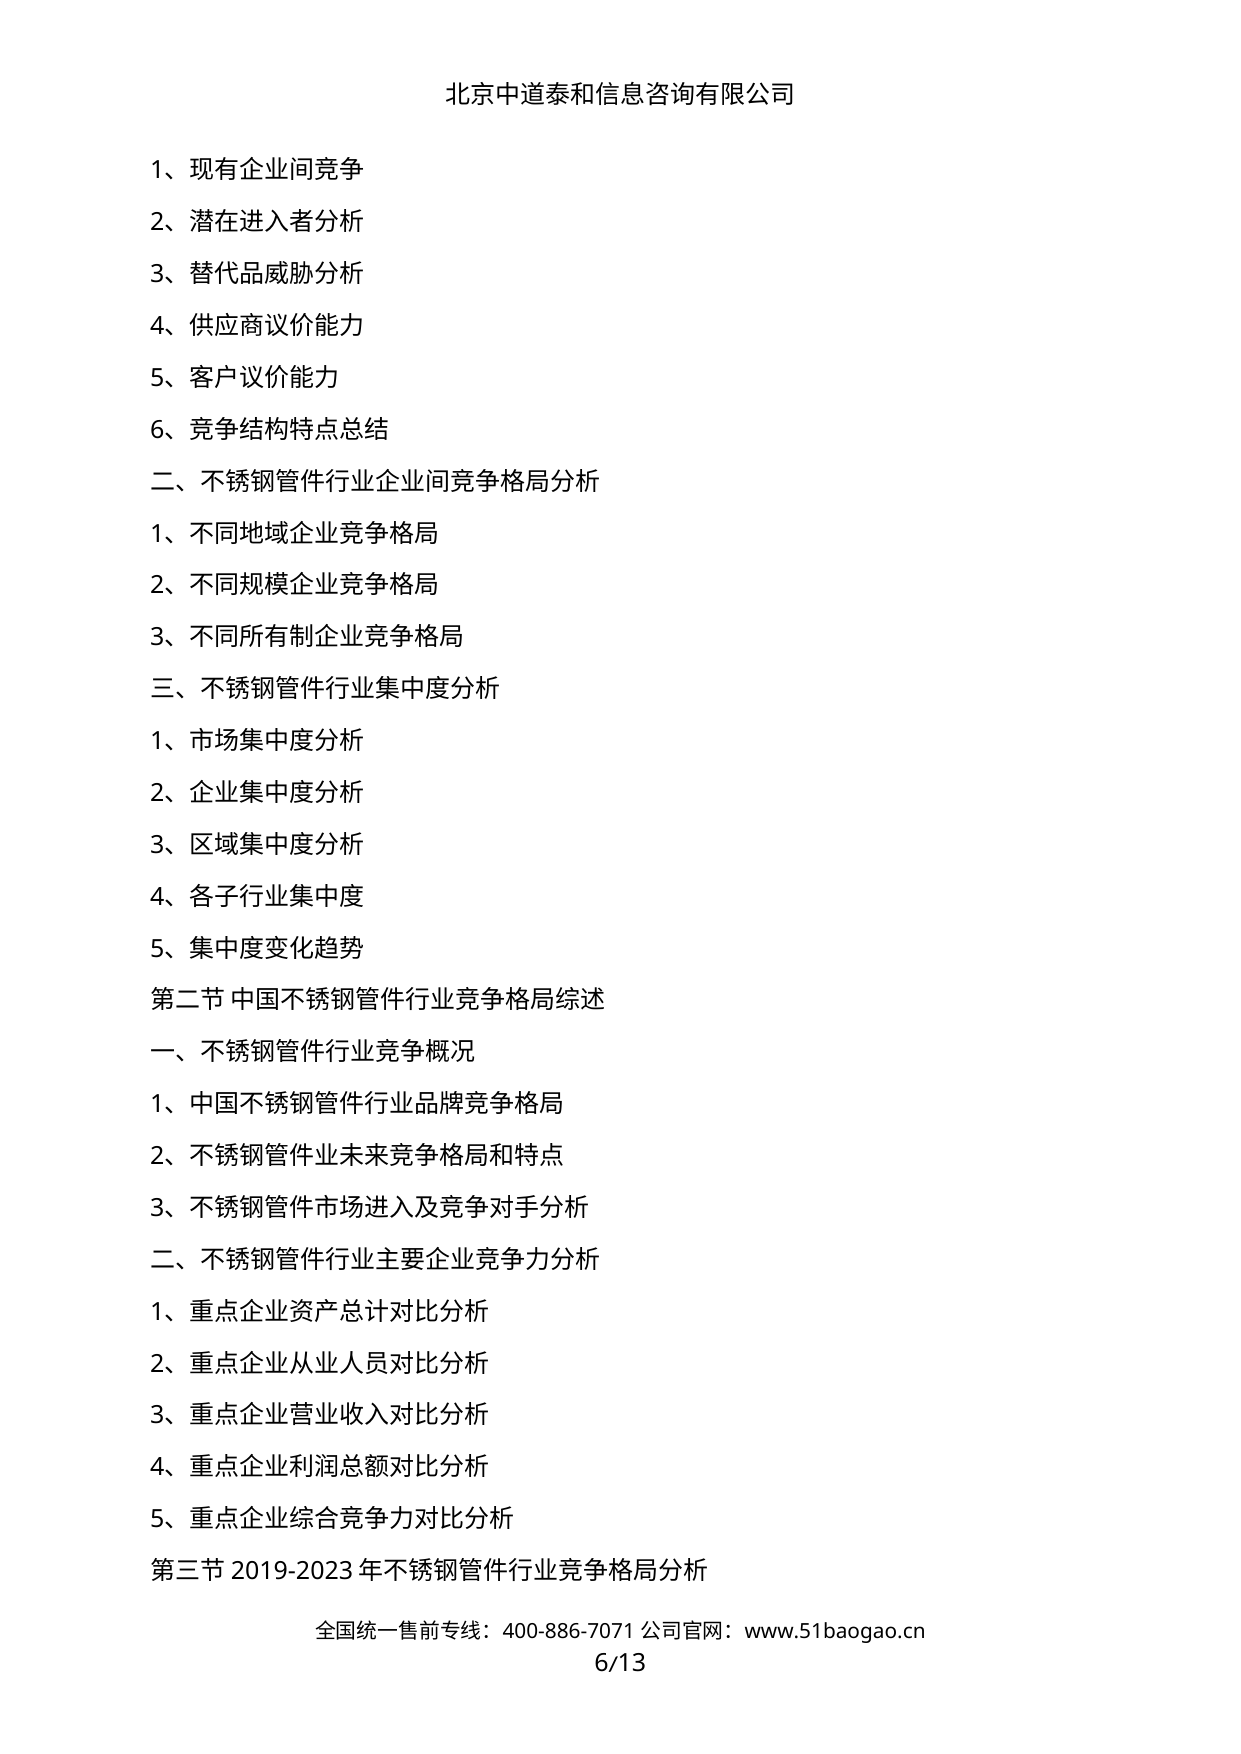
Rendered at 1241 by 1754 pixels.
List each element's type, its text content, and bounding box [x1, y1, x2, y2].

text 5、重点企业综合竞争力对比分析 [150, 1499, 1090, 1535]
text 二、不锈钢管件行业主要企业竞争力分析 [150, 1239, 1090, 1276]
text 三、不锈钢管件行业集中度分析 [150, 669, 1090, 705]
text 5、客户议价能力 [150, 357, 1090, 394]
text 2、企业集中度分析 [150, 772, 1090, 809]
text 4、各子行业集中度 [150, 876, 1090, 912]
text 6、竞争结构特点总结 [150, 409, 1090, 446]
text 第二节 中国不锈钢管件行业竞争格局综述 [150, 980, 1090, 1016]
text 2、潜在进入者分析 [150, 202, 1090, 238]
text 1、中国不锈钢管件行业品牌竞争格局 [150, 1084, 1090, 1120]
text 5、集中度变化趋势 [150, 928, 1090, 964]
text 一、不锈钢管件行业竞争概况 [150, 1032, 1090, 1068]
text 3、区域集中度分析 [150, 824, 1090, 861]
text 3、替代品威胁分析 [150, 254, 1090, 290]
text 3、重点企业营业收入对比分析 [150, 1395, 1090, 1431]
text 4、重点企业利润总额对比分析 [150, 1447, 1090, 1483]
text 2、重点企业从业人员对比分析 [150, 1343, 1090, 1379]
text 2、不锈钢管件业未来竞争格局和特点 [150, 1136, 1090, 1172]
text 1、市场集中度分析 [150, 721, 1090, 757]
text 二、不锈钢管件行业企业间竞争格局分析 [150, 461, 1090, 497]
text 1、现有企业间竞争 [150, 150, 1090, 186]
text 2、不同规模企业竞争格局 [150, 565, 1090, 601]
text 1、重点企业资产总计对比分析 [150, 1291, 1090, 1327]
text 1、不同地域企业竞争格局 [150, 513, 1090, 549]
text 3、不锈钢管件市场进入及竞争对手分析 [150, 1187, 1090, 1224]
text 第三节 2019-2023年不锈钢管件行业竞争格局分析 [150, 1551, 1090, 1587]
text 3、不同所有制企业竞争格局 [150, 617, 1090, 653]
text 4、供应商议价能力 [150, 306, 1090, 342]
